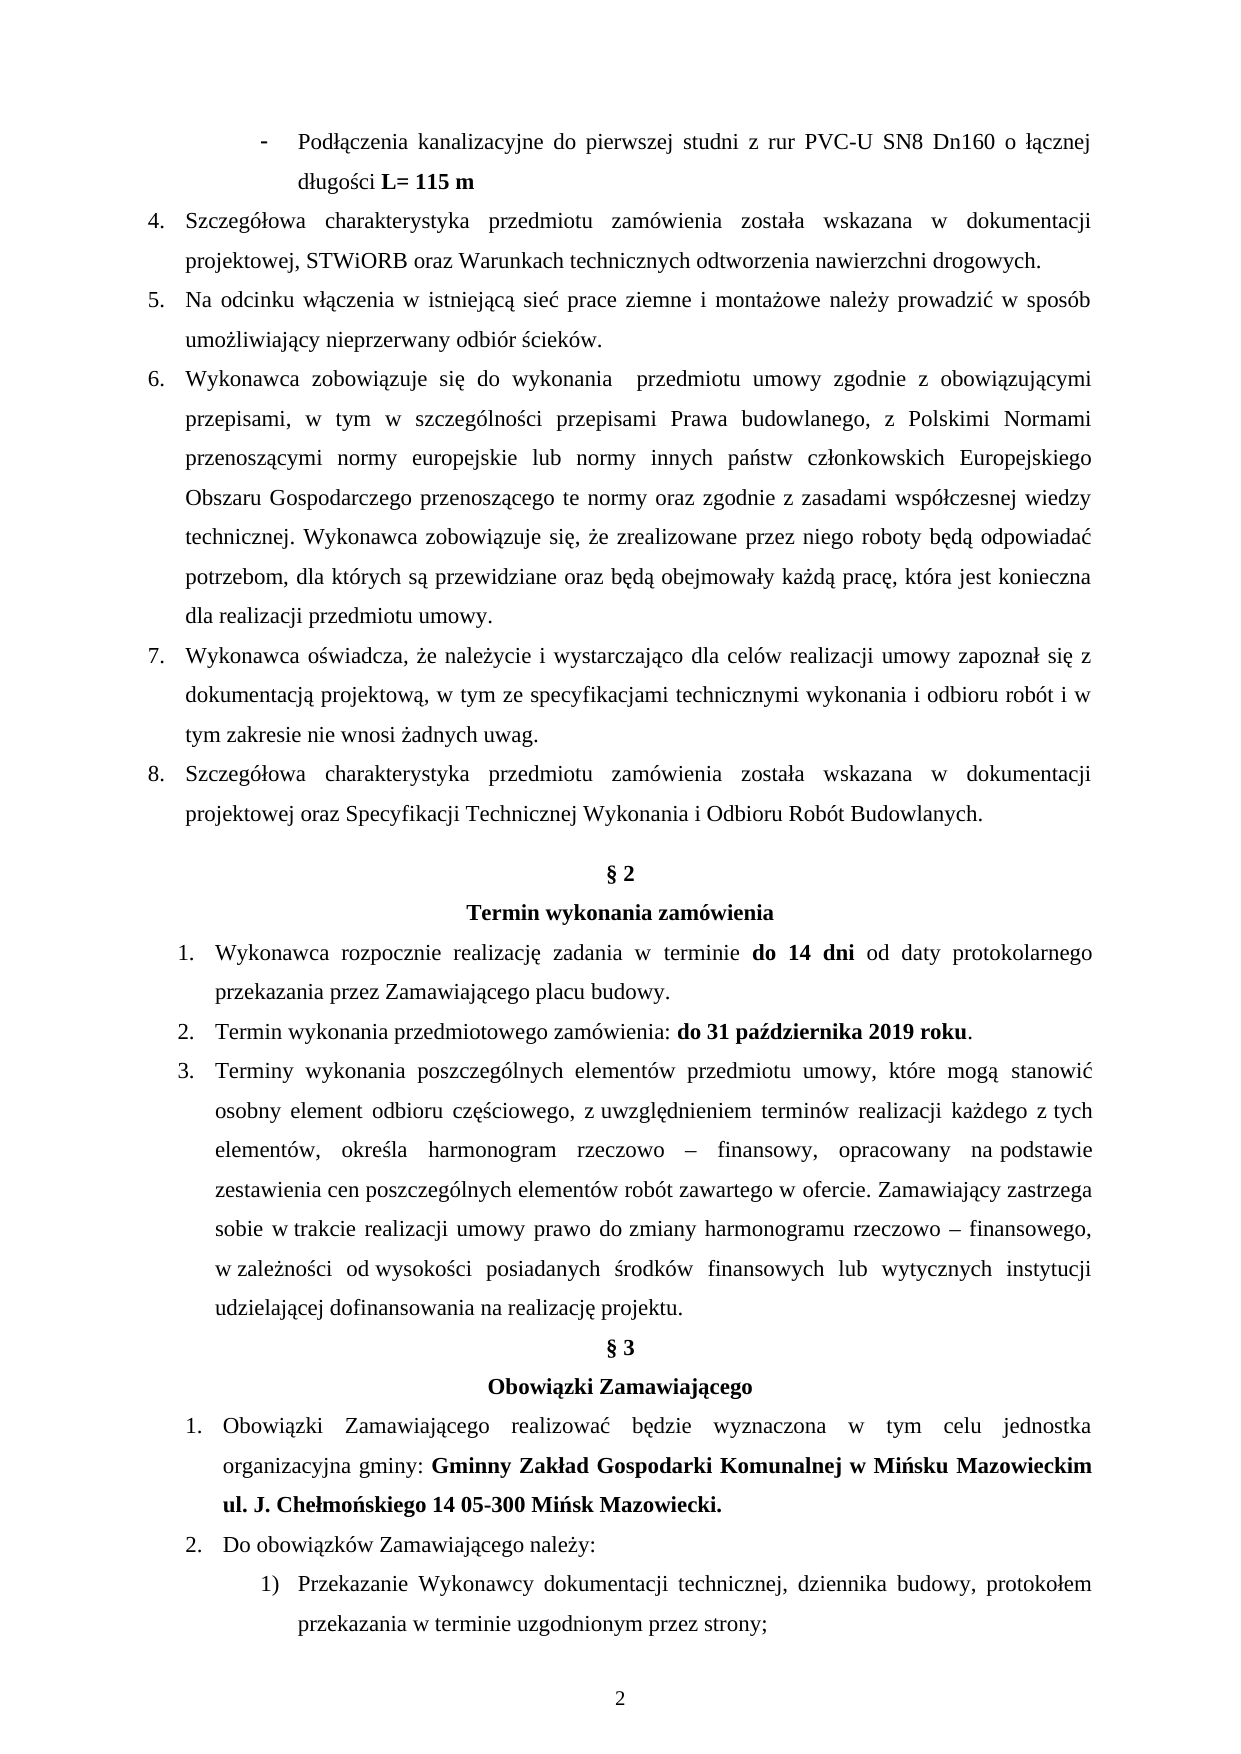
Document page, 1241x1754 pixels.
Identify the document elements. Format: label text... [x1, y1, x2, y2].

list Wykonawca oświadcza, że należycie i wystarczająco dla celów realizacji umowy zapoznał się z dokumentacją projektową, w tym ze specyfikacjami technicznymi wykonania i odbioru robót i w tym zakresie nie wnosi żadnych uwag. [148, 642, 1093, 747]
list Wykonawca zobowiązuje się do wykonania przedmiotu umowy zgodnie z obowiązującymi przepisami, w tym w szczególności przepisami Prawa budowlanego, z Polskimi Normami przenoszącymi normy europejskie lub normy innych państw członkowskich Europejskiego Obszaru Gospodarczego przenoszącego te normy oraz zgodnie z zasadami współczesnej wiedzy technicznej. Wykonawca zobowiązuje się, że zrealizowane przez niego roboty będą odpowiadać potrzebom, dla których są przewidziane oraz będą obejmowały każdą pracę, która jest konieczna dla realizacji przedmiotu umowy. [148, 365, 1093, 628]
list Termin wykonania przedmiotowego zamówienia: do 31 października 2019 roku. [177, 1018, 1093, 1044]
list Szczegółowa charakterystyka przedmiotu zamówienia została wskazana w dokumentacji projektowej oraz Specyfikacji Technicznej Wykonania i Odbioru Robót Budowlanych. [148, 760, 1093, 826]
text Termin wykonania zamówienia [148, 899, 1093, 926]
list Obowiązki Zamawiającego realizować będzie wyznaczona w tym celu jednostka organizacyjna gminy: Gminny Zakład Gospodarki Komunalnej w Mińsku Mazowieckim ul. J. Chełmońskiego 14 05-300 Mińsk Mazowiecki. [185, 1413, 1093, 1518]
list Podłączenia kanalizacyjne do pierwszej studni z rur PVC-U SN8 Dn160 o łącznej długości L= 115 m [260, 128, 1093, 194]
list Przekazanie Wykonawcy dokumentacji technicznej, dziennika budowy, protokołem przekazania w terminie uzgodnionym przez strony; [260, 1571, 1093, 1636]
list Szczegółowa charakterystyka przedmiotu zamówienia została wskazana w dokumentacji projektowej, STWiORB oraz Warunkach technicznych odtworzenia nawierzchni drogowych. [148, 207, 1093, 273]
text Obowiązki Zamawiającego [148, 1373, 1093, 1399]
list Wykonawca rozpocznie realizację zadania w terminie do 14 dni od daty protokolarnego przekazania przez Zamawiającego placu budowy. [177, 939, 1093, 1005]
list Do obowiązków Zamawiającego należy: [185, 1531, 1093, 1557]
text § 2 [148, 860, 1093, 886]
list Terminy wykonania poszczególnych elementów przedmiotu umowy, które mogą stanowić osobny element odbioru częściowego, z uwzględnieniem terminów realizacji każdego z tych elementów, określa harmonogram rzeczowo – finansowy, opracowany na podstawie zestawienia cen poszczególnych elementów robót zawartego w ofercie. Zamawiający zastrzega sobie w trakcie realizacji umowy prawo do zmiany harmonogramu rzeczowo – finansowego, w zależności od wysokości posiadanych środków finansowych lub wytycznych instytucji udzielającej dofinansowania na realizację projektu. [177, 1057, 1093, 1321]
text § 3 [148, 1334, 1093, 1360]
list Na odcinku włączenia w istniejącą sieć prace ziemne i montażowe należy prowadzić w sposób umożliwiający nieprzerwany odbiór ścieków. [148, 286, 1093, 352]
